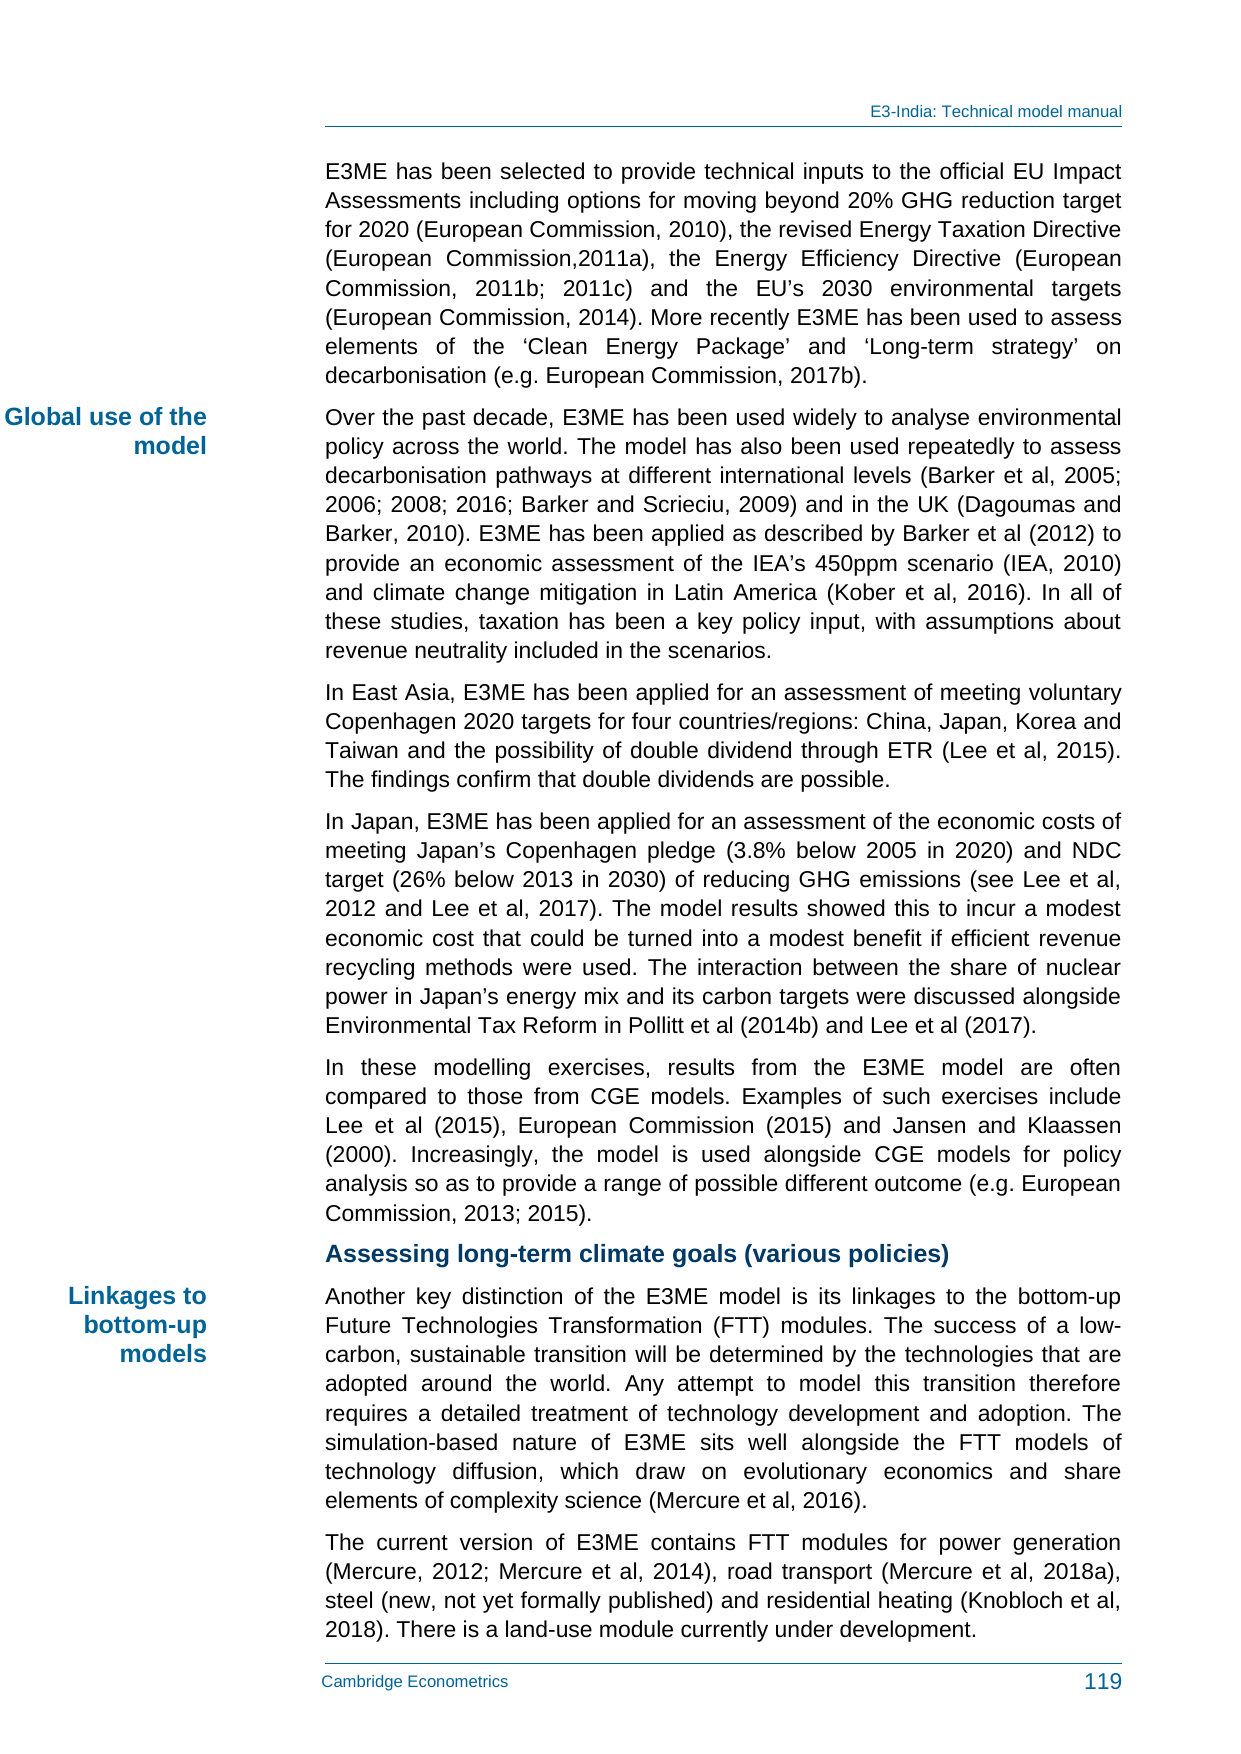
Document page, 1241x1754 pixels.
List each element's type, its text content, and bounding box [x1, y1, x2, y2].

picture [924, 108, 931, 114]
text Global use of the model [0, 402, 207, 460]
picture [1110, 108, 1117, 114]
picture [437, 1678, 443, 1687]
text E3ME has been selected to provide technical inputs to the official EU Impact Assessments including options for moving beyond 20% GHG reduction target for 2020 (European Commission, 2010), the revised Energy Taxation Directive (European Commission,2011a), the Energy Efficiency Directive (European Commission, 2011b; 2011c) and the EU’s 2030 environmental targets (European Commission, 2014). More recently E3ME has been used to assess elements of the ‘Clean Energy Package’ and ‘Long-term strategy’ on decarbonisation (e.g. European Commission, 2017b). [325, 156, 1122, 389]
text Over the past decade, E3ME has been used widely to analyse environmental policy across the world. The model has also been used repeatedly to assess decarbonisation pathways at different international levels (Barker et al, 2005; 2006; 2008; 2016; Barker and Scrieciu, 2009) and in the UK (Dagoumas and Barker, 2010). E3ME has been applied as described by Barker et al (2012) to provide an economic assessment of the IEA’s 450ppm scenario (IEA, 2010) and climate change mitigation in Latin America (Kober et al, 2016). In all of these studies, taxation has been a key policy input, with assumptions about revenue neutrality included in the scenarios. [325, 402, 1122, 664]
text Assessing long-term climate goals (various policies) [325, 1239, 1122, 1268]
text In these modelling exercises, results from the E3ME model are often compared to those from CGE models. Examples of such exercises include Lee et al (2015), European Commission (2015) and Jansen and Klaassen (2000). Increasingly, the model is used alongside CGE models for policy analysis so as to provide a range of possible different outcome (e.g. European Commission, 2013; 2015). [325, 1052, 1122, 1227]
text In Japan, E3ME has been applied for an assessment of the economic costs of meeting Japan’s Copenhagen pledge (3.8% below 2005 in 2020) and NDC target (26% below 2013 in 2030) of reducing GHG emissions (see Lee et al, 2012 and Lee et al, 2017). The model results showed this to incur a modest economic cost that could be turned into a modest benefit if efficient revenue recycling methods were used. The interaction between the share of nuclear power in Japan’s energy mix and its carbon targets were discussed alongside Environmental Tax Reform in Pollitt et al (2014b) and Lee et al (2017). [325, 806, 1122, 1039]
text In East Asia, E3ME has been applied for an assessment of meeting voluntary Copenhagen 2020 targets for four countries/regions: China, Japan, Korea and Taiwan and the possibility of double dividend through ETR (Lee et al, 2015). The findings confirm that double dividends are possible. [325, 677, 1122, 793]
text The current version of E3ME contains FTT modules for power generation (Mercure, 2012; Mercure et al, 2014), road transport (Mercure et al, 2018a), steel (new, not yet formally published) and residential heating (Knobloch et al, 2018). There is a land-use module currently under development. [325, 1527, 1122, 1643]
text Linkages to bottom-up models [0, 1281, 207, 1368]
text Another key distinction of the E3ME model is its linkages to the bottom-up Future Technologies Transformation (FTT) modules. The success of a low-carbon, sustainable transition will be determined by the technologies that are adopted around the world. Any attempt to model this transition therefore requires a detailed treatment of technology development and adoption. The simulation-based nature of E3ME sits well alongside the FTT models of technology diffusion, which draw on evolutionary economics and share elements of complexity science (Mercure et al, 2016). [325, 1281, 1122, 1514]
picture [902, 108, 908, 117]
